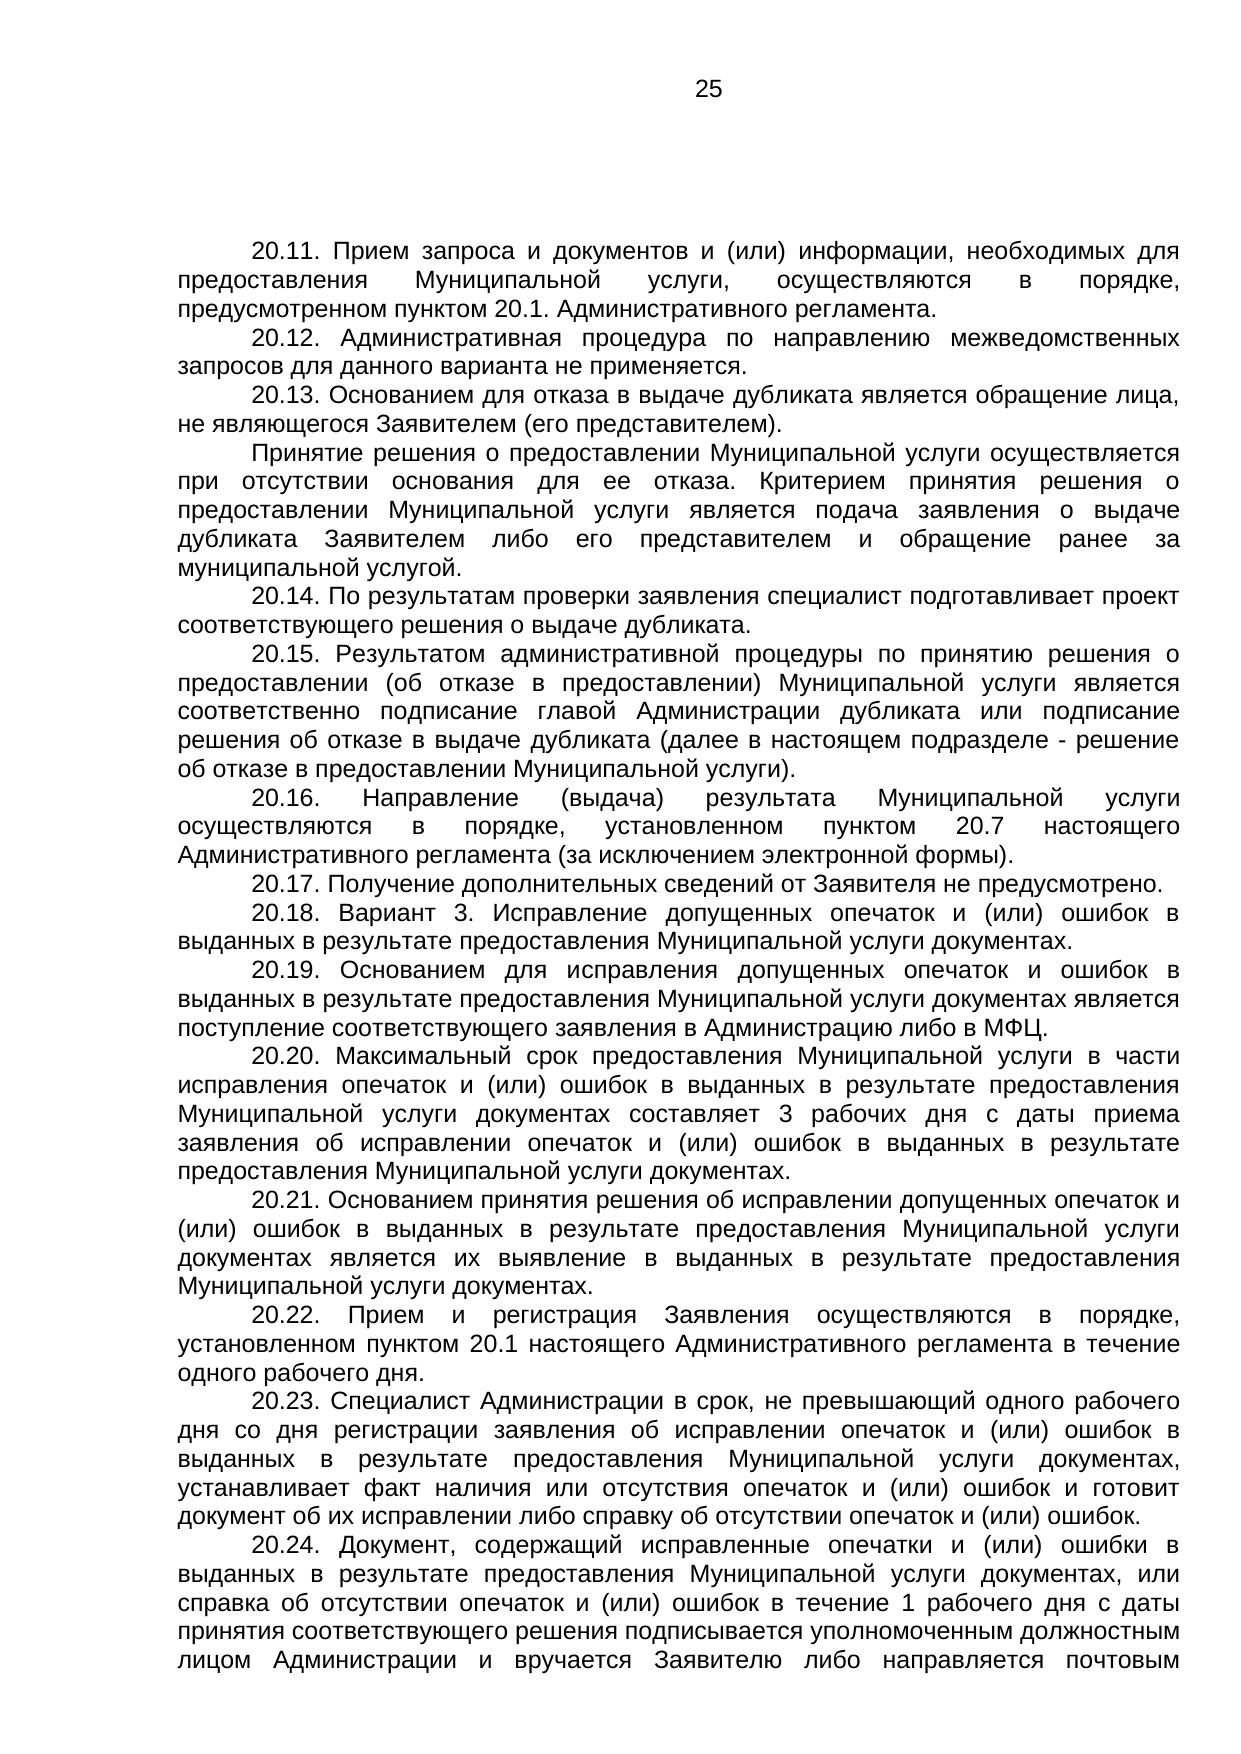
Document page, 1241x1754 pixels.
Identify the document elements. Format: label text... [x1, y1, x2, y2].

text 20.12. Административная процедура по направлению межведомственных запросов для данного варианта не применяется. [177, 322, 1181, 380]
text 20.13. Основанием для отказа в выдаче дубликата является обращение лица, не являющегося Заявителем (его представителем). [177, 380, 1181, 437]
text 20.21. Основанием принятия решения об исправлении допущенных опечаток и (или) ошибок в выданных в результате предоставления Муниципальной услуги документах является их выявление в выданных в результате предоставления Муниципальной услуги документах. [177, 1185, 1181, 1300]
text Принятие решения о предоставлении Муниципальной услуги осуществляется при отсутствии основания для ее отказа. Критерием принятия решения о предоставлении Муниципальной услуги является подача заявления о выдаче дубликата Заявителем либо его представителем и обращение ранее за муниципальной услугой. [177, 437, 1181, 581]
text 20.14. По результатам проверки заявления специалист подготавливает проект соответствующего решения о выдаче дубликата. [177, 581, 1181, 639]
text 20.11. Прием запроса и документов и (или) информации, необходимых для предоставления Муниципальной услуги, осуществляются в порядке, предусмотренном пунктом 20.1. Административного регламента. [177, 236, 1181, 322]
text 20.19. Основанием для исправления допущенных опечаток и ошибок в выданных в результате предоставления Муниципальной услуги документах является поступление соответствующего заявления в Администрацию либо в МФЦ. [177, 955, 1181, 1041]
text 20.16. Направление (выдача) результата Муниципальной услуги осуществляются в порядке, установленном пунктом 20.7 настоящего Административного регламента (за исключением электронной формы). [177, 782, 1181, 869]
text 20.18. Вариант 3. Исправление допущенных опечаток и (или) ошибок в выданных в результате предоставления Муниципальной услуги документах. [177, 897, 1181, 955]
text 20.20. Максимальный срок предоставления Муниципальной услуги в части исправления опечаток и (или) ошибок в выданных в результате предоставления Муниципальной услуги документах составляет 3 рабочих дня с даты приема заявления об исправлении опечаток и (или) ошибок в выданных в результате предоставления Муниципальной услуги документах. [177, 1041, 1181, 1185]
text 20.15. Результатом административной процедуры по принятию решения о предоставлении (об отказе в предоставлении) Муниципальной услуги является соответственно подписание главой Администрации дубликата или подписание решения об отказе в выдаче дубликата (далее в настоящем подразделе - решение об отказе в предоставлении Муниципальной услуги). [177, 639, 1181, 782]
text 20.17. Получение дополнительных сведений от Заявителя не предусмотрено. [177, 869, 1181, 897]
text 20.23. Специалист Администрации в срок, не превышающий одного рабочего дня со дня регистрации заявления об исправлении опечаток и (или) ошибок в выданных в результате предоставления Муниципальной услуги документах, устанавливает факт наличия или отсутствия опечаток и (или) ошибок и готовит документ об их исправлении либо справку об отсутствии опечаток и (или) ошибок. [177, 1386, 1181, 1530]
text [177, 1530, 1181, 1674]
text 20.22. Прием и регистрация Заявления осуществляются в порядке, установленном пунктом 20.1 настоящего Административного регламента в течение одного рабочего дня. [177, 1300, 1181, 1386]
